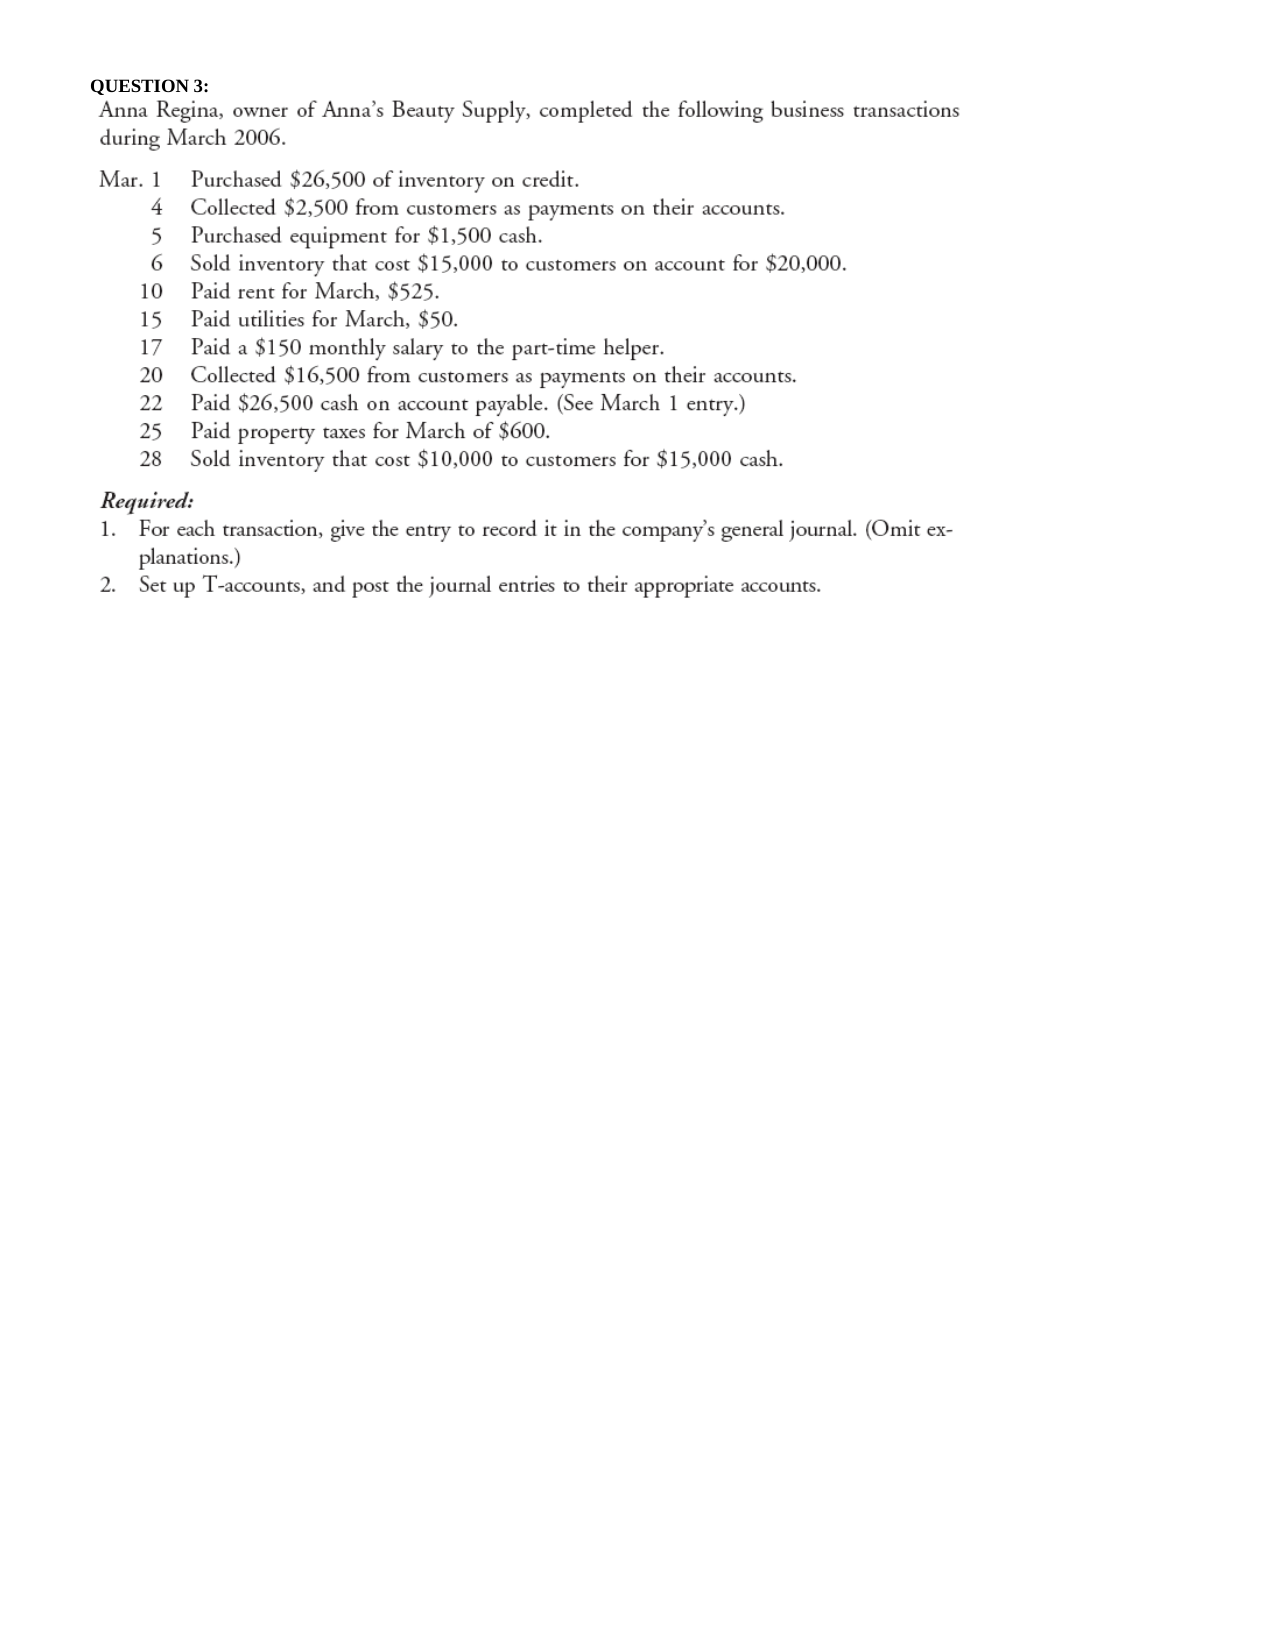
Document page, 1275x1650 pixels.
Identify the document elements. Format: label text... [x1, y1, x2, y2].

picture [90, 96, 990, 628]
text QUESTION 3: [90, 75, 1185, 97]
